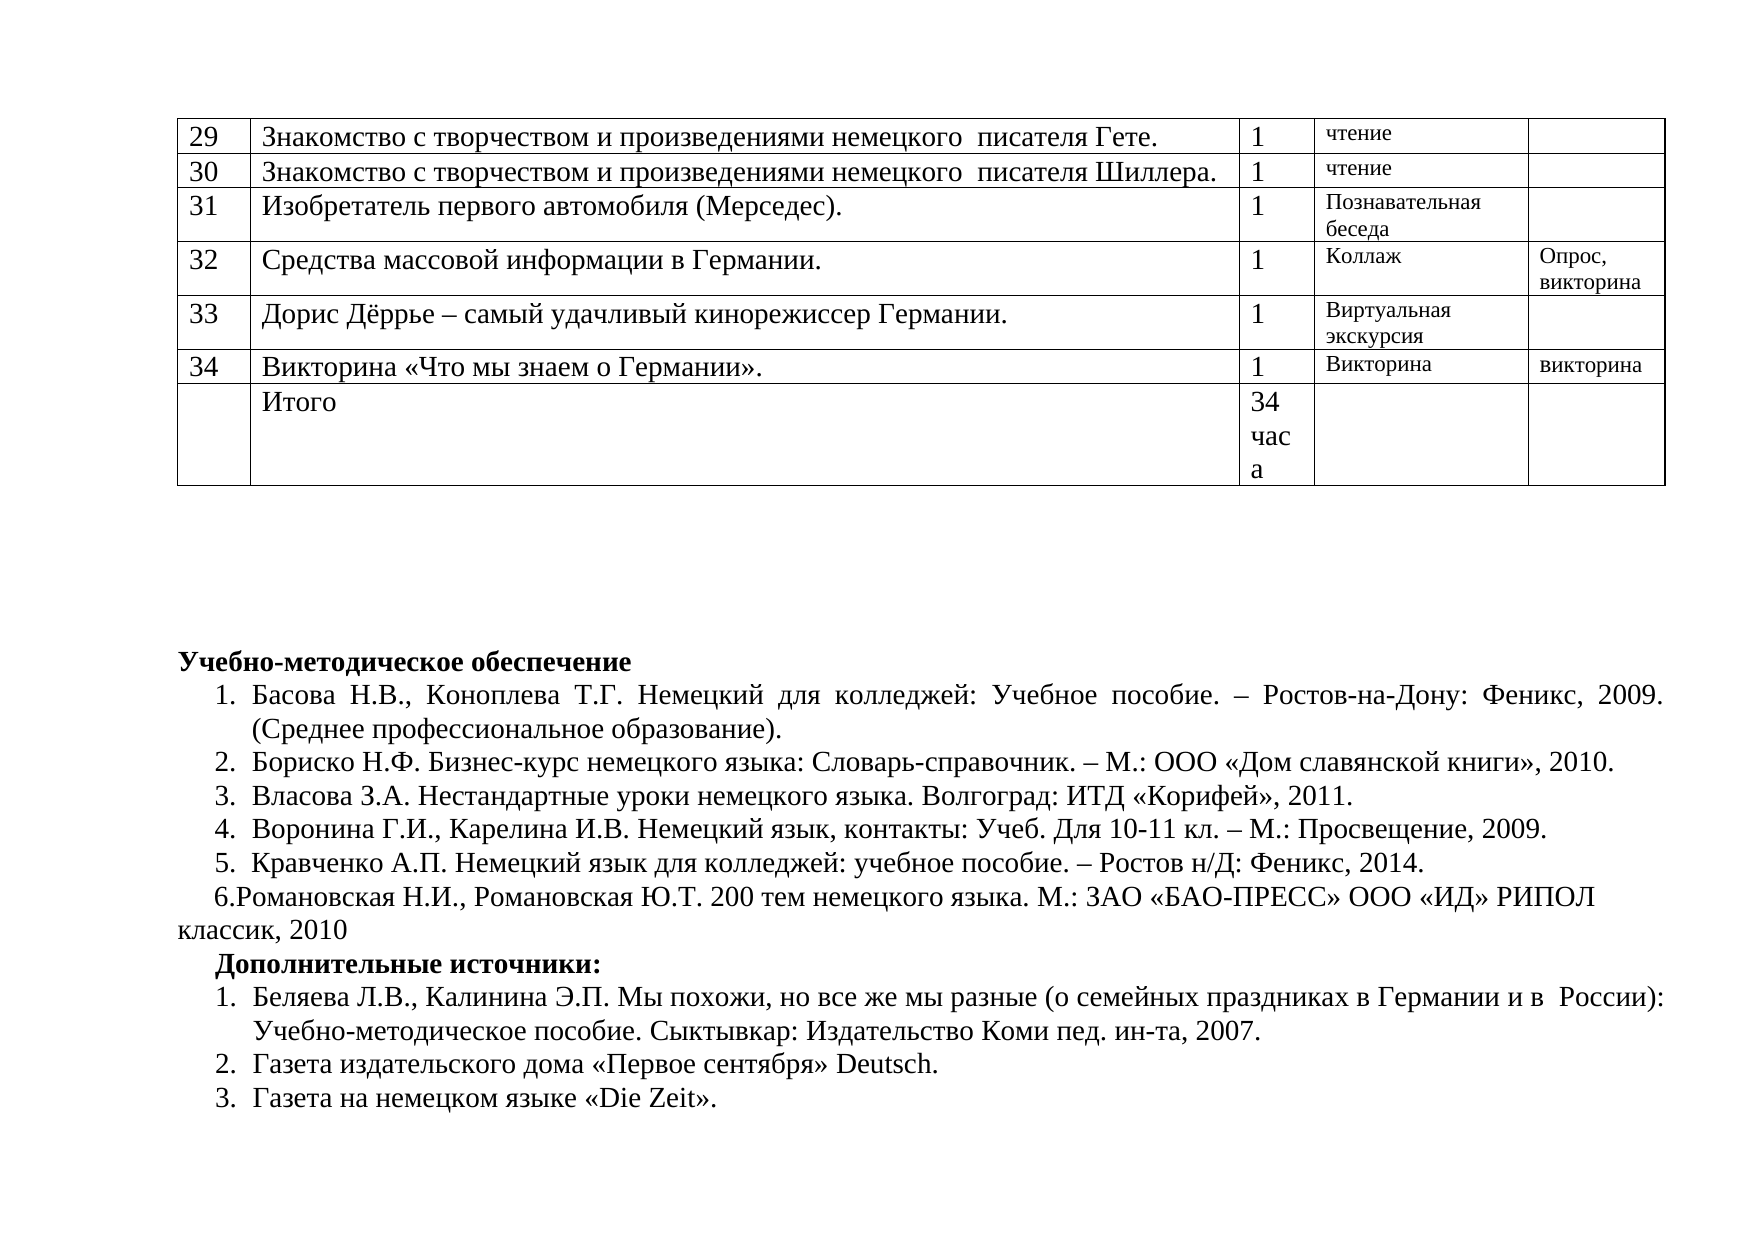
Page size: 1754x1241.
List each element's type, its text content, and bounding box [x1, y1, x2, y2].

table_cell [1529, 188, 1664, 241]
table_cell 29 [178, 119, 250, 153]
table_cell 33 [178, 296, 250, 348]
table_cell 1 [1240, 350, 1314, 383]
table_cell 1 [1240, 296, 1314, 348]
table_cell Коллаж [1315, 242, 1528, 295]
table_cell 34 часа [1240, 384, 1314, 485]
table_cell чтение [1315, 119, 1528, 153]
table_cell Викторина «Что мы знаем о Германии». [251, 350, 1239, 383]
text 6.Романовская Н.И., Романовская Ю.Т. 200 тем немецкого языка. М.: ЗАО «БАО-ПРЕСС» ООО «ИД» РИПОЛ классик, 2010 [177, 879, 1665, 946]
table_cell викторина [1529, 350, 1664, 383]
table_cell 31 [178, 188, 250, 241]
table_cell [1529, 296, 1664, 348]
table_cell Викторина [1315, 350, 1528, 383]
table_cell Познавательная беседа [1315, 188, 1528, 241]
table_cell Знакомство с творчеством и произведениями немецкого писателя Шиллера. [251, 154, 1239, 187]
table_cell 1 [1240, 242, 1314, 295]
table_cell Виртуальная экскурсия [1315, 296, 1528, 348]
list Газета на немецком языке «Die Zeit». [215, 1080, 1665, 1113]
table_cell Итого [251, 384, 1239, 485]
list Басова Н.В., Коноплева Т.Г. Немецкий для колледжей: Учебное пособие. – Ростов-на-Дону: Феникс, 2009. (Среднее профессиональное образование). [214, 677, 1665, 744]
table_cell Опрос, викторина [1529, 242, 1664, 295]
list Воронина Г.И., Карелина И.В. Немецкий язык, контакты: Учеб. Для 10-11 кл. – М.: Просвещение, 2009. [214, 812, 1665, 845]
table_cell 34 [178, 350, 250, 383]
text Учебно-методическое обеспечение [177, 644, 1665, 677]
table_cell [1529, 154, 1664, 187]
table_cell Знакомство с творчеством и произведениями немецкого писателя Гете. [251, 119, 1239, 153]
table_cell [178, 384, 250, 485]
table_cell 30 [178, 154, 250, 187]
table_cell Дорис Дёррье – самый удачливый кинорежиссер Германии. [251, 296, 1239, 348]
list Власова З.А. Нестандартные уроки немецкого языка. Волгоград: ИТД «Корифей», 2011. [214, 778, 1665, 812]
table_cell [1529, 384, 1664, 485]
list Газета издательского дома «Первое сентября» Deutsch. [215, 1046, 1665, 1080]
table_cell Изобретатель первого автомобиля (Мерседес). [251, 188, 1239, 241]
table_cell чтение [1315, 154, 1528, 187]
text Дополнительные источники: [215, 946, 1665, 979]
table_cell 1 [1240, 188, 1314, 241]
list Беляева Л.В., Калинина Э.П. Мы похожи, но все же мы разные (о семейных праздниках в Германии и в России): Учебно-методическое пособие. Сыктывкар: Издательство Коми пед. ин-та, 2007. [215, 979, 1665, 1046]
table_cell Средства массовой информации в Германии. [251, 242, 1239, 295]
text 5. Кравченко А.П. Немецкий язык для колледжей: учебное пособие. – Ростов н/Д: Феникс, 2014. [214, 845, 1665, 879]
table_cell 1 [1240, 154, 1314, 187]
table_cell 32 [178, 242, 250, 295]
table_cell [1315, 384, 1528, 485]
list Бориско Н.Ф. Бизнес-курс немецкого языка: Словарь-справочник. – М.: ООО «Дом славянской книги», 2010. [214, 744, 1665, 778]
table_cell [1529, 119, 1664, 153]
table_cell 1 [1240, 119, 1314, 153]
